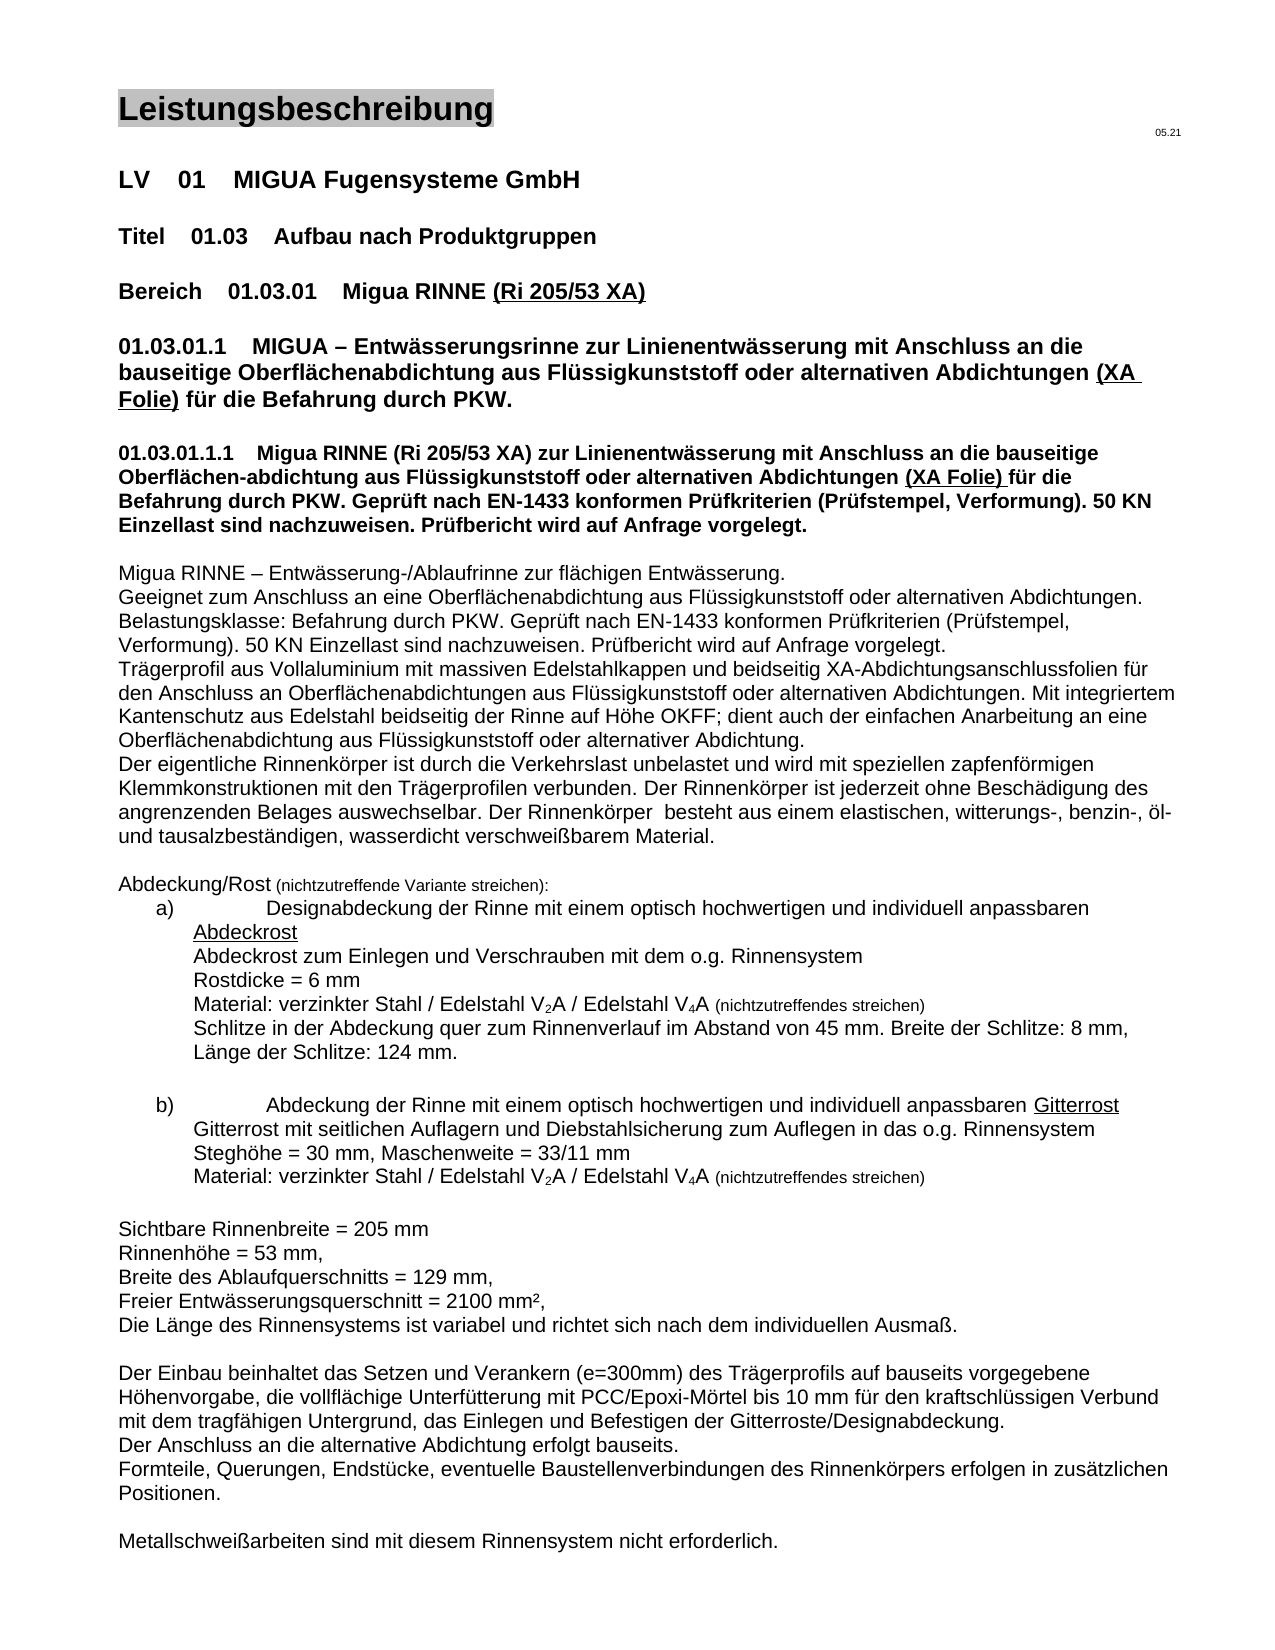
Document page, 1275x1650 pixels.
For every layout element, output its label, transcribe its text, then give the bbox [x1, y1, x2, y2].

text Trägerprofil aus Vollaluminium mit massiven Edelstahlkappen und beidseitig XA-Abdichtungsanschlussfolien für den Anschluss an Oberflächenabdichtungen aus Flüssigkunststoff oder alternativen Abdichtungen. Mit integriertem Kantenschutz aus Edelstahl beidseitig der Rinne auf Höhe OKFF; dient auch der einfachen Anarbeitung an eine Oberflächenabdichtung aus Flüssigkunststoff oder alternativer Abdichtung. [118, 656, 1186, 752]
text Abdeckung/Rost (nichtzutreffende Variante streichen): [118, 872, 1186, 896]
text Leistungsbeschreibung [118, 88, 992, 127]
text Bereich 01.03.01 Migua RINNE (Ri 205/53 XA) [118, 278, 1181, 304]
text Breite des Ablaufquerschnitts = 129 mm, [118, 1265, 1186, 1289]
list Designabdeckung der Rinne mit einem optisch hochwertigen und individuell anpassbaren Abdeckrost Abdeckrost zum Einlegen und Verschrauben mit dem o.g. Rinnensystem Rostdicke = 6 mm Material: verzinkter Stahl / Edelstahl V2A / Edelstahl V4A (nichtzutreffendes streichen) Schlitze in der Abdeckung quer zum Rinnenverlauf im Abstand von 45 mm. Breite der Schlitze: 8 mm, Länge der Schlitze: 124 mm. [156, 896, 1186, 1092]
text Sichtbare Rinnenbreite = 205 mm [118, 1217, 1186, 1241]
text Der Anschluss an die alternative Abdichtung erfolgt bauseits. [118, 1433, 1186, 1457]
text Belastungsklasse: Befahrung durch PKW. Geprüft nach EN-1433 konformen Prüfkriterien (Prüfstempel, Verformung). 50 KN Einzellast sind nachzuweisen. Prüfbericht wird auf Anfrage vorgelegt. [118, 608, 1186, 656]
text Titel 01.03 Aufbau nach Produktgruppen [118, 223, 992, 249]
text Formteile, Querungen, Endstücke, eventuelle Baustellenverbindungen des Rinnenkörpers erfolgen in zusätzlichen Positionen. [118, 1457, 1186, 1504]
text Rinnenhöhe = 53 mm, [118, 1241, 1186, 1265]
text Freier Entwässerungsquerschnitt = 2100 mm², [118, 1289, 1186, 1313]
text Metallschweißarbeiten sind mit diesem Rinnensystem nicht erforderlich. [118, 1528, 1186, 1552]
text Der Einbau beinhaltet das Setzen und Verankern (e=300mm) des Trägerprofils auf bauseits vorgegebene Höhenvorgabe, die vollflächige Unterfütterung mit PCC/Epoxi-Mörtel bis 10 mm für den kraftschlüssigen Verbund mit dem tragfähigen Untergrund, das Einlegen und Befestigen der Gitterroste/Designabdeckung. [118, 1361, 1186, 1433]
text 01.03.01.1 MIGUA – Entwässerungsrinne zur Linienentwässerung mit Anschluss an die bauseitige Oberflächenabdichtung aus Flüssigkunststoff oder alternativen Abdichtungen (XA Folie) für die Befahrung durch PKW. [118, 333, 1181, 412]
text LV 01 MIGUA Fugensysteme GmbH [118, 165, 992, 194]
text Der eigentliche Rinnenkörper ist durch die Verkehrslast unbelastet und wird mit speziellen zapfenförmigen Klemmkonstruktionen mit den Trägerprofilen verbunden. Der Rinnenkörper ist jederzeit ohne Beschädigung des angrenzenden Belages auswechselbar. Der Rinnenkörper besteht aus einem elastischen, witterungs-, benzin-, öl- und tausalzbeständigen, wasserdicht verschweißbarem Material. [118, 752, 1186, 848]
list Abdeckung der Rinne mit einem optisch hochwertigen und individuell anpassbaren Gitterrost Gitterrost mit seitlichen Auflagern und Diebstahlsicherung zum Auflegen in das o.g. Rinnensystem Steghöhe = 30 mm, Maschenweite = 33/11 mm Material: verzinkter Stahl / Edelstahl V2A / Edelstahl V4A (nichtzutreffendes streichen) [156, 1092, 1186, 1217]
text Geeignet zum Anschluss an eine Oberflächenabdichtung aus Flüssigkunststoff oder alternativen Abdichtungen. [118, 584, 1186, 608]
text Migua RINNE – Entwässerung-/Ablaufrinne zur flächigen Entwässerung. [118, 561, 1186, 584]
text 01.03.01.1.1 Migua RINNE (Ri 205/53 XA) zur Linienentwässerung mit Anschluss an die bauseitige Oberflächen-abdichtung aus Flüssigkunststoff oder alternativen Abdichtungen (XA Folie) für die Befahrung durch PKW. Geprüft nach EN-1433 konformen Prüfkriterien (Prüfstempel, Verformung). 50 KN Einzellast sind nachzuweisen. Prüfbericht wird auf Anfrage vorgelegt. [118, 441, 1181, 537]
text Die Länge des Rinnensystems ist variabel und richtet sich nach dem individuellen Ausmaß. [118, 1313, 1186, 1337]
